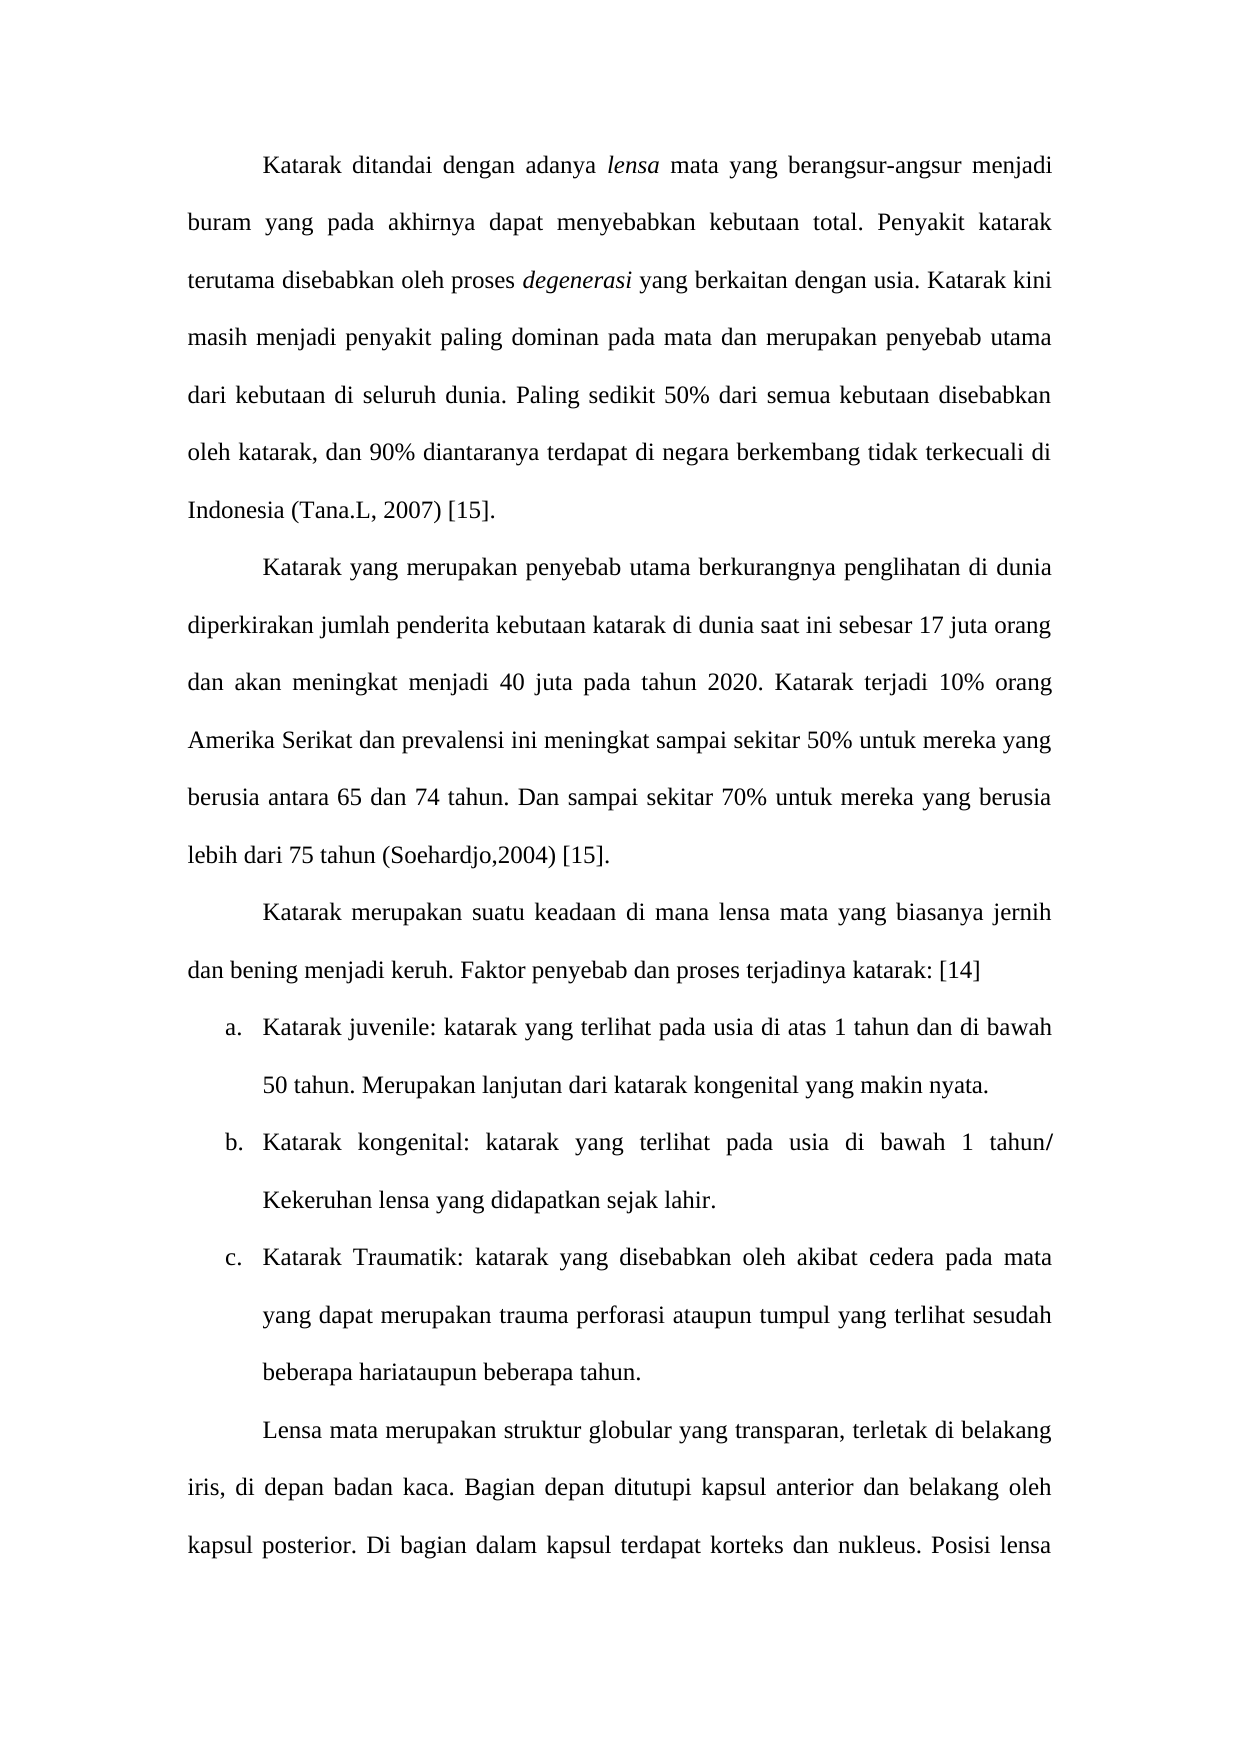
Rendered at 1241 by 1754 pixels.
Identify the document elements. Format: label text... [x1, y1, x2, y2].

text Katarak yang merupakan penyebab utama berkurangnya penglihatan di dunia diperkirakan jumlah penderita kebutaan katarak di dunia saat ini sebesar 17 juta orang dan akan meningkat menjadi 40 juta pada tahun 2020. Katarak terjadi 10% orang Amerika Serikat dan prevalensi ini meningkat sampai sekitar 50% untuk mereka yang berusia antara 65 dan 74 tahun. Dan sampai sekitar 70% untuk mereka yang berusia lebih dari 75 tahun (Soehardjo,2004) [15]. [187, 552, 1053, 869]
list Katarak kongenital: katarak yang terlihat pada usia di bawah 1 tahun/ Kekeruhan lensa yang didapatkan sejak lahir. [225, 1127, 1053, 1214]
list Katarak juvenile: katarak yang terlihat pada usia di atas 1 tahun dan di bawah 50 tahun. Merupakan lanjutan dari katarak kongenital yang makin nyata. [225, 1012, 1053, 1099]
text Katarak merupakan suatu keadaan di mana lensa mata yang biasanya jernih dan bening menjadi keruh. Faktor penyebab dan proses terjadinya katarak: [14] [187, 897, 1053, 984]
list Katarak Traumatik: katarak yang disebabkan oleh akibat cedera pada mata yang dapat merupakan trauma perforasi ataupun tumpul yang terlihat sesudah beberapa hariataupun beberapa tahun. [225, 1242, 1053, 1386]
text Katarak ditandai dengan adanya lensa mata yang berangsur-angsur menjadi buram yang pada akhirnya dapat menyebabkan kebutaan total. Penyakit katarak terutama disebabkan oleh proses degenerasi yang berkaitan dengan usia. Katarak kini masih menjadi penyakit paling dominan pada mata dan merupakan penyebab utama dari kebutaan di seluruh dunia. Paling sedikit 50% dari semua kebutaan disebabkan oleh katarak, dan 90% diantaranya terdapat di negara berkembang tidak terkecuali di Indonesia (Tana.L, 2007) [15]. [187, 150, 1053, 524]
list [187, 1415, 1053, 1559]
